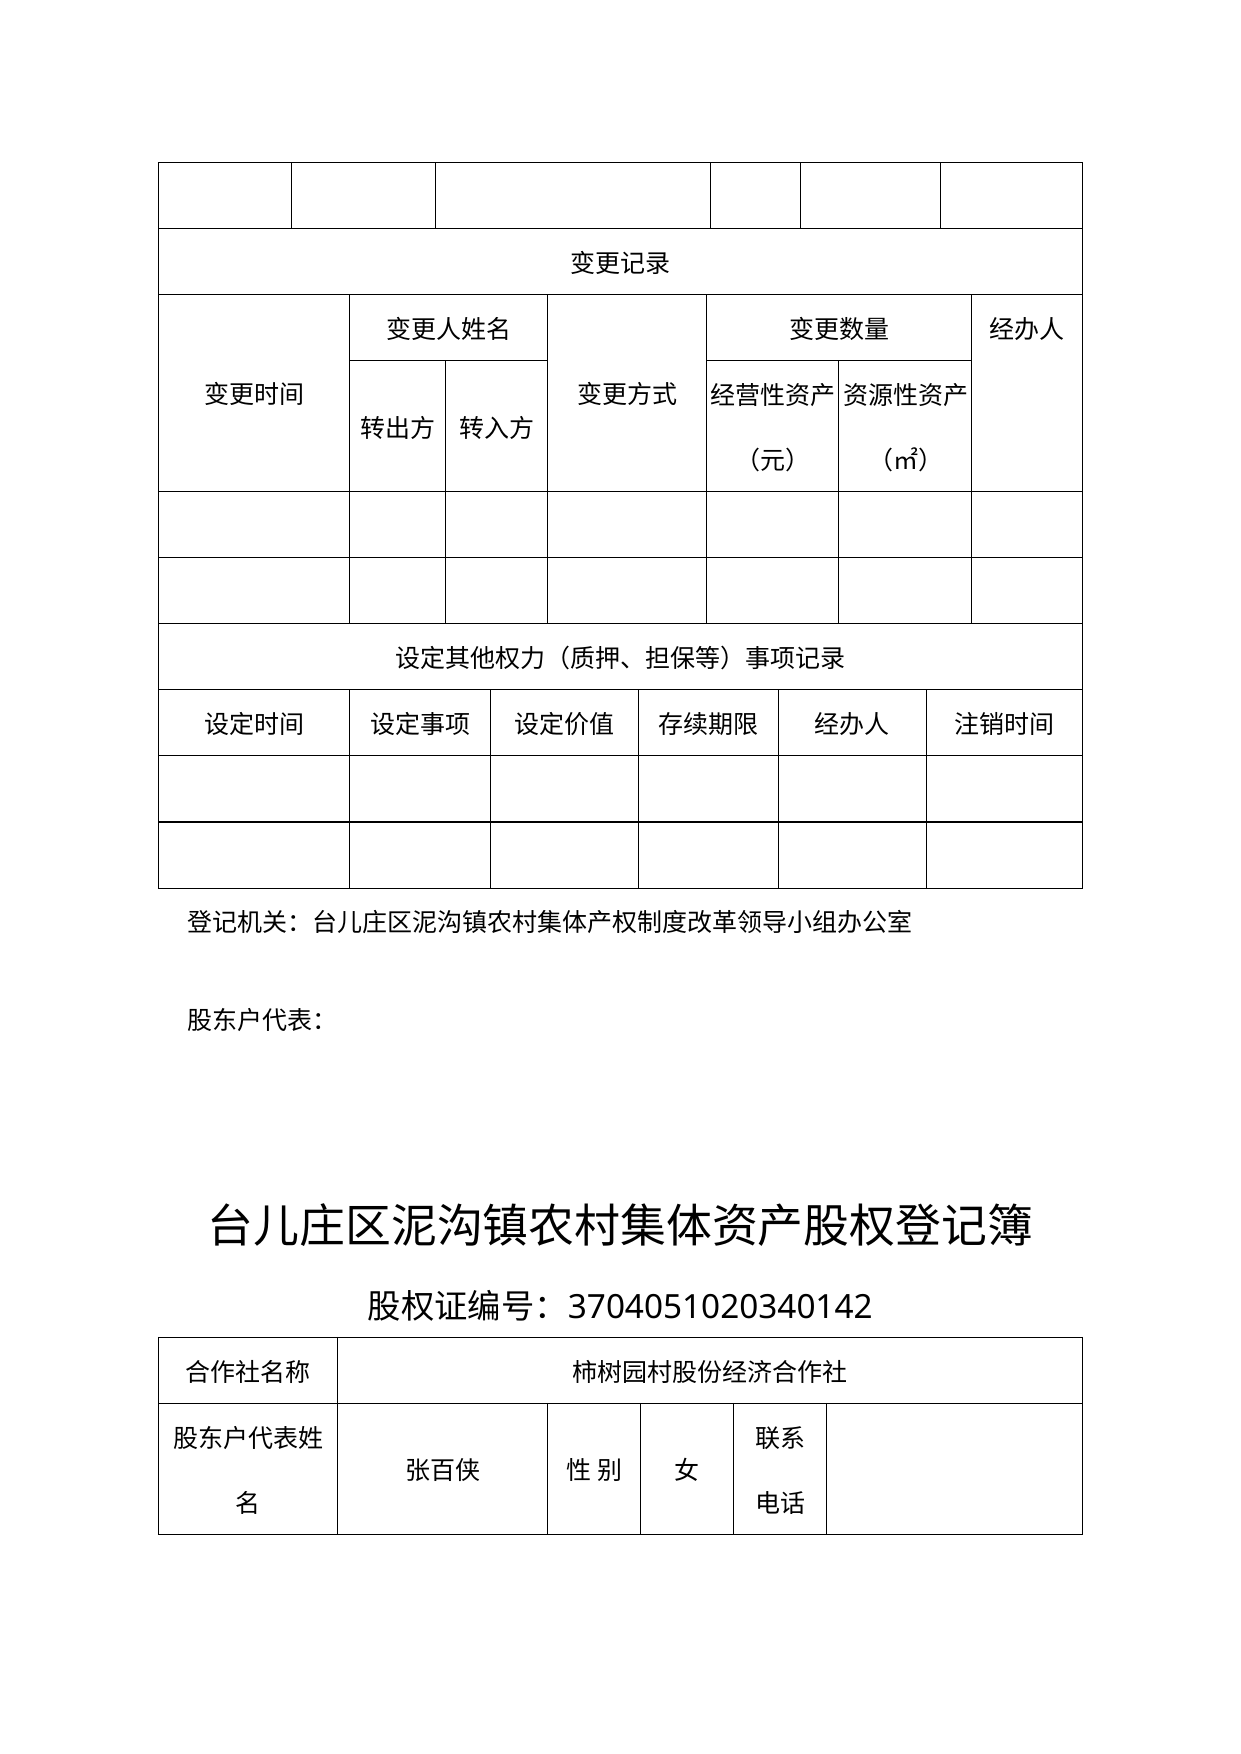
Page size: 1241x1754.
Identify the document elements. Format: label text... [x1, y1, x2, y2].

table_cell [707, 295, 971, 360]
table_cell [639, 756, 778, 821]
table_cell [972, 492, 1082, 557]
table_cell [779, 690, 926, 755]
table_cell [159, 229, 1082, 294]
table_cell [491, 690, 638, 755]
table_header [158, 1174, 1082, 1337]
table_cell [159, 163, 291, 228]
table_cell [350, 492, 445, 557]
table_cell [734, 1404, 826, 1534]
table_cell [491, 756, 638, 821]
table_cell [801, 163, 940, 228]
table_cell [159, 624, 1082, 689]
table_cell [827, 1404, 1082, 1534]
text 股东户代表： [187, 986, 1053, 1051]
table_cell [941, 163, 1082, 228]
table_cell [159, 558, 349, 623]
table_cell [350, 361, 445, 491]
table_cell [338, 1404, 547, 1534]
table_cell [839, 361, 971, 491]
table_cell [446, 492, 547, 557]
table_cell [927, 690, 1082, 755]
text 登记机关：台儿庄区泥沟镇农村集体产权制度改革领导小组办公室 [187, 889, 1053, 953]
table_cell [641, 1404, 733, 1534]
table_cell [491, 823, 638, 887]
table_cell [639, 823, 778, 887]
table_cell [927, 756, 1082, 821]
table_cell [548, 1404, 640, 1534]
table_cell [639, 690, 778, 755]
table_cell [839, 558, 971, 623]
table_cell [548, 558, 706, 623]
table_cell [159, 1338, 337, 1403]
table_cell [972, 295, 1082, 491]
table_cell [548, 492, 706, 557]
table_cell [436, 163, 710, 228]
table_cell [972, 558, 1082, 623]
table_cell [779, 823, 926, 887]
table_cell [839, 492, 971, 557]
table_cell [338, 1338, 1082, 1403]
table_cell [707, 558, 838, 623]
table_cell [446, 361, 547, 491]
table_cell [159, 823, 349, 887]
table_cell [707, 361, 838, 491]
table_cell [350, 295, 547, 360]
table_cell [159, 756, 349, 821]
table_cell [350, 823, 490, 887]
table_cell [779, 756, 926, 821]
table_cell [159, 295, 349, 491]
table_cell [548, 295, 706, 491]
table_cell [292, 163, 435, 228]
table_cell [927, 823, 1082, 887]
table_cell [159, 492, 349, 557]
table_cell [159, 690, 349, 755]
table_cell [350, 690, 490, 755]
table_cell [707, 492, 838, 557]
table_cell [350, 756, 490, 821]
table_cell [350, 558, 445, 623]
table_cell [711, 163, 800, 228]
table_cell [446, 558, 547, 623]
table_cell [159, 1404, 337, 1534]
